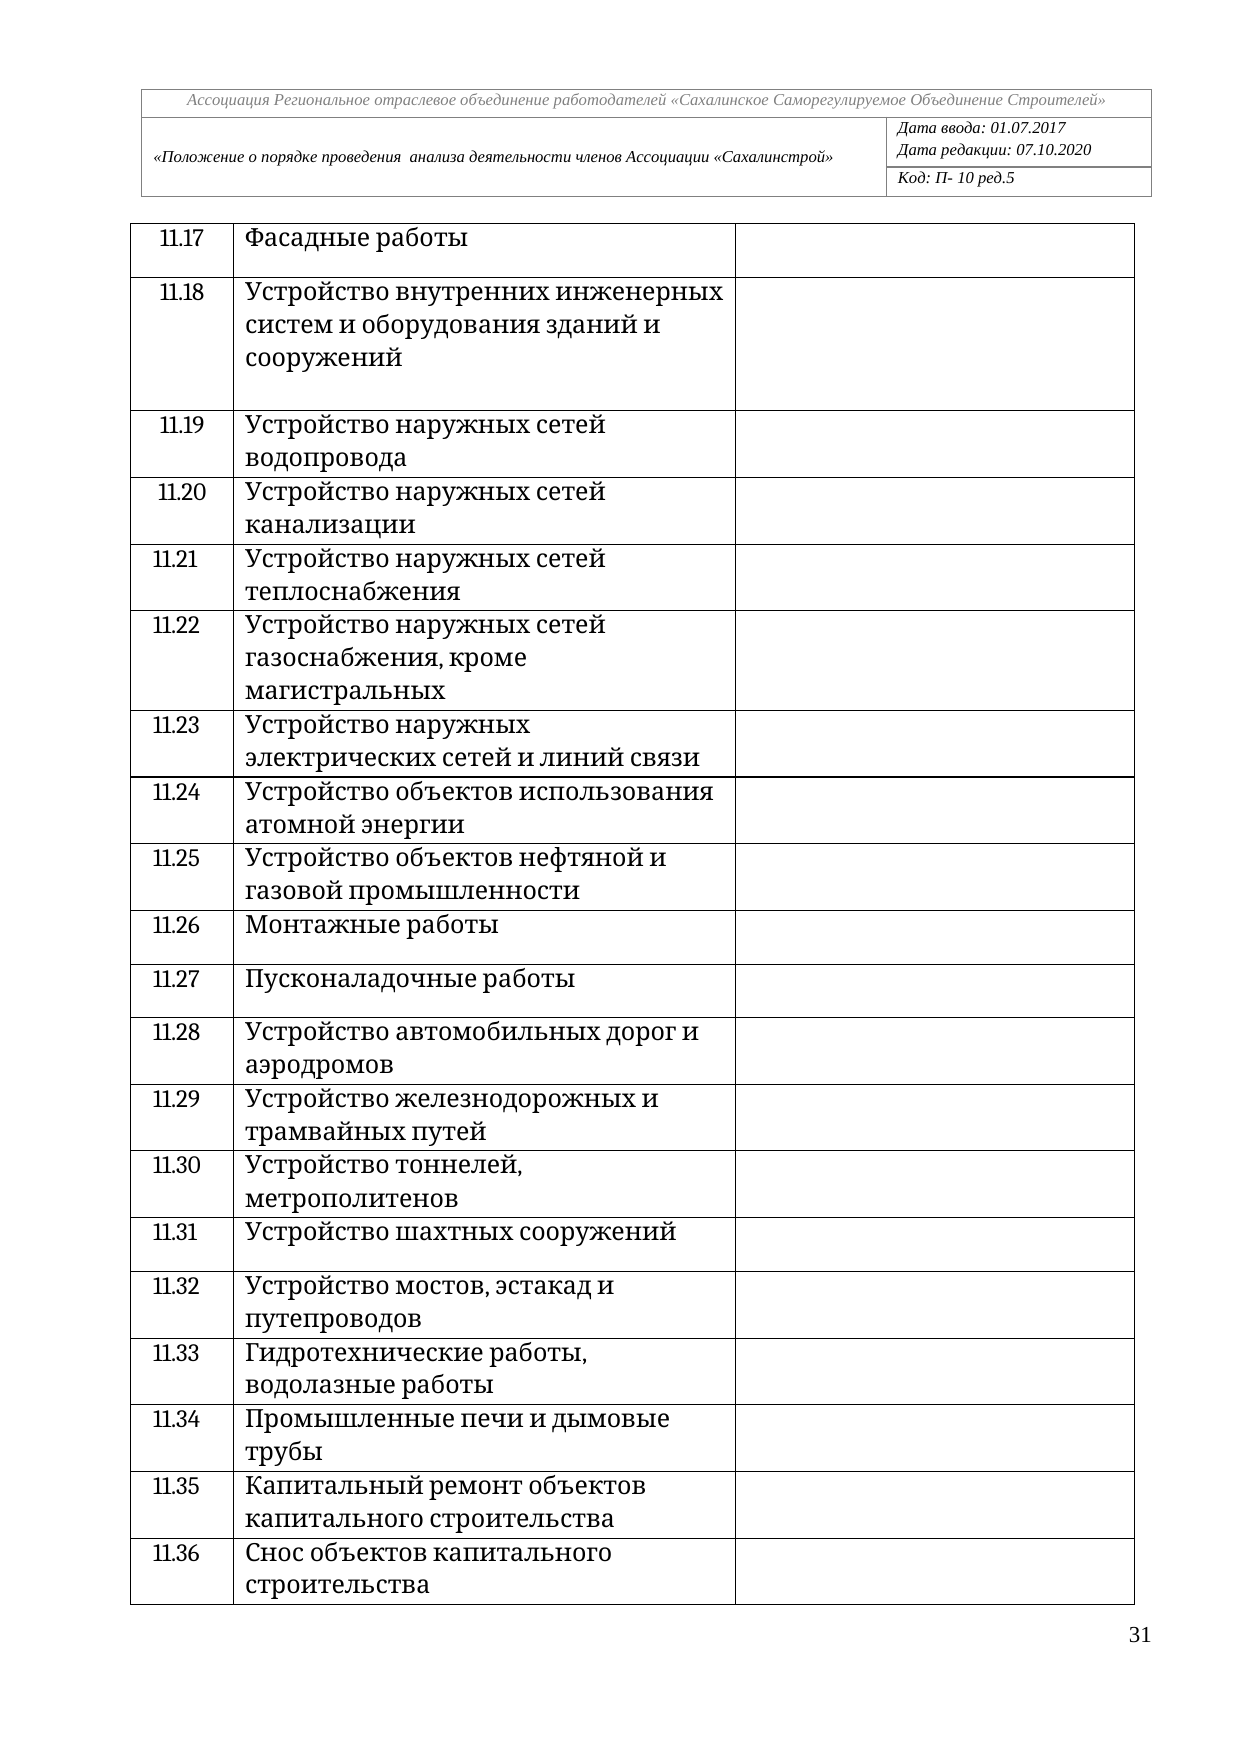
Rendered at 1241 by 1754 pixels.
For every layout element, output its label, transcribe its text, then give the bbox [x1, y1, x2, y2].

table_cell Устройство наружных сетей водопровода [234, 411, 735, 477]
table_cell [736, 1339, 1134, 1404]
table_cell Устройство наружных сетей канализации [234, 478, 735, 543]
table_cell 11.33 [131, 1339, 233, 1404]
table_cell [736, 1151, 1134, 1217]
table_cell 11.35 [131, 1472, 233, 1537]
table_cell Устройство внутренних инженерных систем и оборудования зданий и сооружений [234, 278, 735, 410]
table_cell [736, 224, 1134, 277]
table_cell Устройство шахтных сооружений [234, 1218, 735, 1271]
table_cell 11.36 [131, 1539, 233, 1604]
table_cell [736, 1272, 1134, 1337]
table_cell Гидротехнические работы, водолазные работы [234, 1339, 735, 1404]
table_cell 11.22 [131, 611, 233, 710]
table_cell 11.29 [131, 1085, 233, 1150]
table_cell 11.21 [131, 545, 233, 610]
table_cell [736, 411, 1134, 477]
table_cell [736, 545, 1134, 610]
table_cell 11.19 [131, 411, 233, 477]
table_cell Устройство наружных сетей газоснабжения, кроме магистральных [234, 611, 735, 710]
table_cell [736, 1405, 1134, 1471]
table_cell [736, 278, 1134, 410]
table_cell [736, 1018, 1134, 1084]
table_cell 11.31 [131, 1218, 233, 1271]
table_cell [736, 611, 1134, 710]
table_cell Устройство наружных электрических сетей и линий связи [234, 711, 735, 776]
table_cell [736, 965, 1134, 1017]
table_cell [736, 778, 1134, 843]
table_cell Устройство наружных сетей теплоснабжения [234, 545, 735, 610]
table_cell 11.24 [131, 778, 233, 843]
table_cell Устройство тоннелей, метрополитенов [234, 1151, 735, 1217]
table_cell [736, 1218, 1134, 1271]
table_cell [736, 844, 1134, 910]
table_cell [736, 711, 1134, 776]
table_cell Промышленные печи и дымовые трубы [234, 1405, 735, 1471]
table_cell 11.28 [131, 1018, 233, 1084]
table_cell Устройство автомобильных дорог и аэродромов [234, 1018, 735, 1084]
table_cell Устройство объектов использования атомной энергии [234, 778, 735, 843]
table_cell Устройство железнодорожных и трамвайных путей [234, 1085, 735, 1150]
table_cell 11.32 [131, 1272, 233, 1337]
table_cell 11.25 [131, 844, 233, 910]
table_cell 11.20 [131, 478, 233, 543]
table_cell Снос объектов капитального строительства [234, 1539, 735, 1604]
table_cell Устройство объектов нефтяной и газовой промышленности [234, 844, 735, 910]
table_cell Монтажные работы [234, 911, 735, 963]
table_cell Пусконаладочные работы [234, 965, 735, 1017]
table_cell [736, 1539, 1134, 1604]
table_cell 11.18 [131, 278, 233, 410]
table_cell [736, 911, 1134, 963]
table_cell 11.34 [131, 1405, 233, 1471]
table_cell Устройство мостов, эстакад и путепроводов [234, 1272, 735, 1337]
table_cell 11.26 [131, 911, 233, 963]
table_cell [736, 1085, 1134, 1150]
table_cell Капитальный ремонт объектов капитального строительства [234, 1472, 735, 1537]
table_cell 11.23 [131, 711, 233, 776]
table_cell [736, 1472, 1134, 1537]
table_cell 11.30 [131, 1151, 233, 1217]
table_cell [736, 478, 1134, 543]
table_cell Фасадные работы [234, 224, 735, 277]
table_cell 11.27 [131, 965, 233, 1017]
table_cell 11.17 [131, 224, 233, 277]
